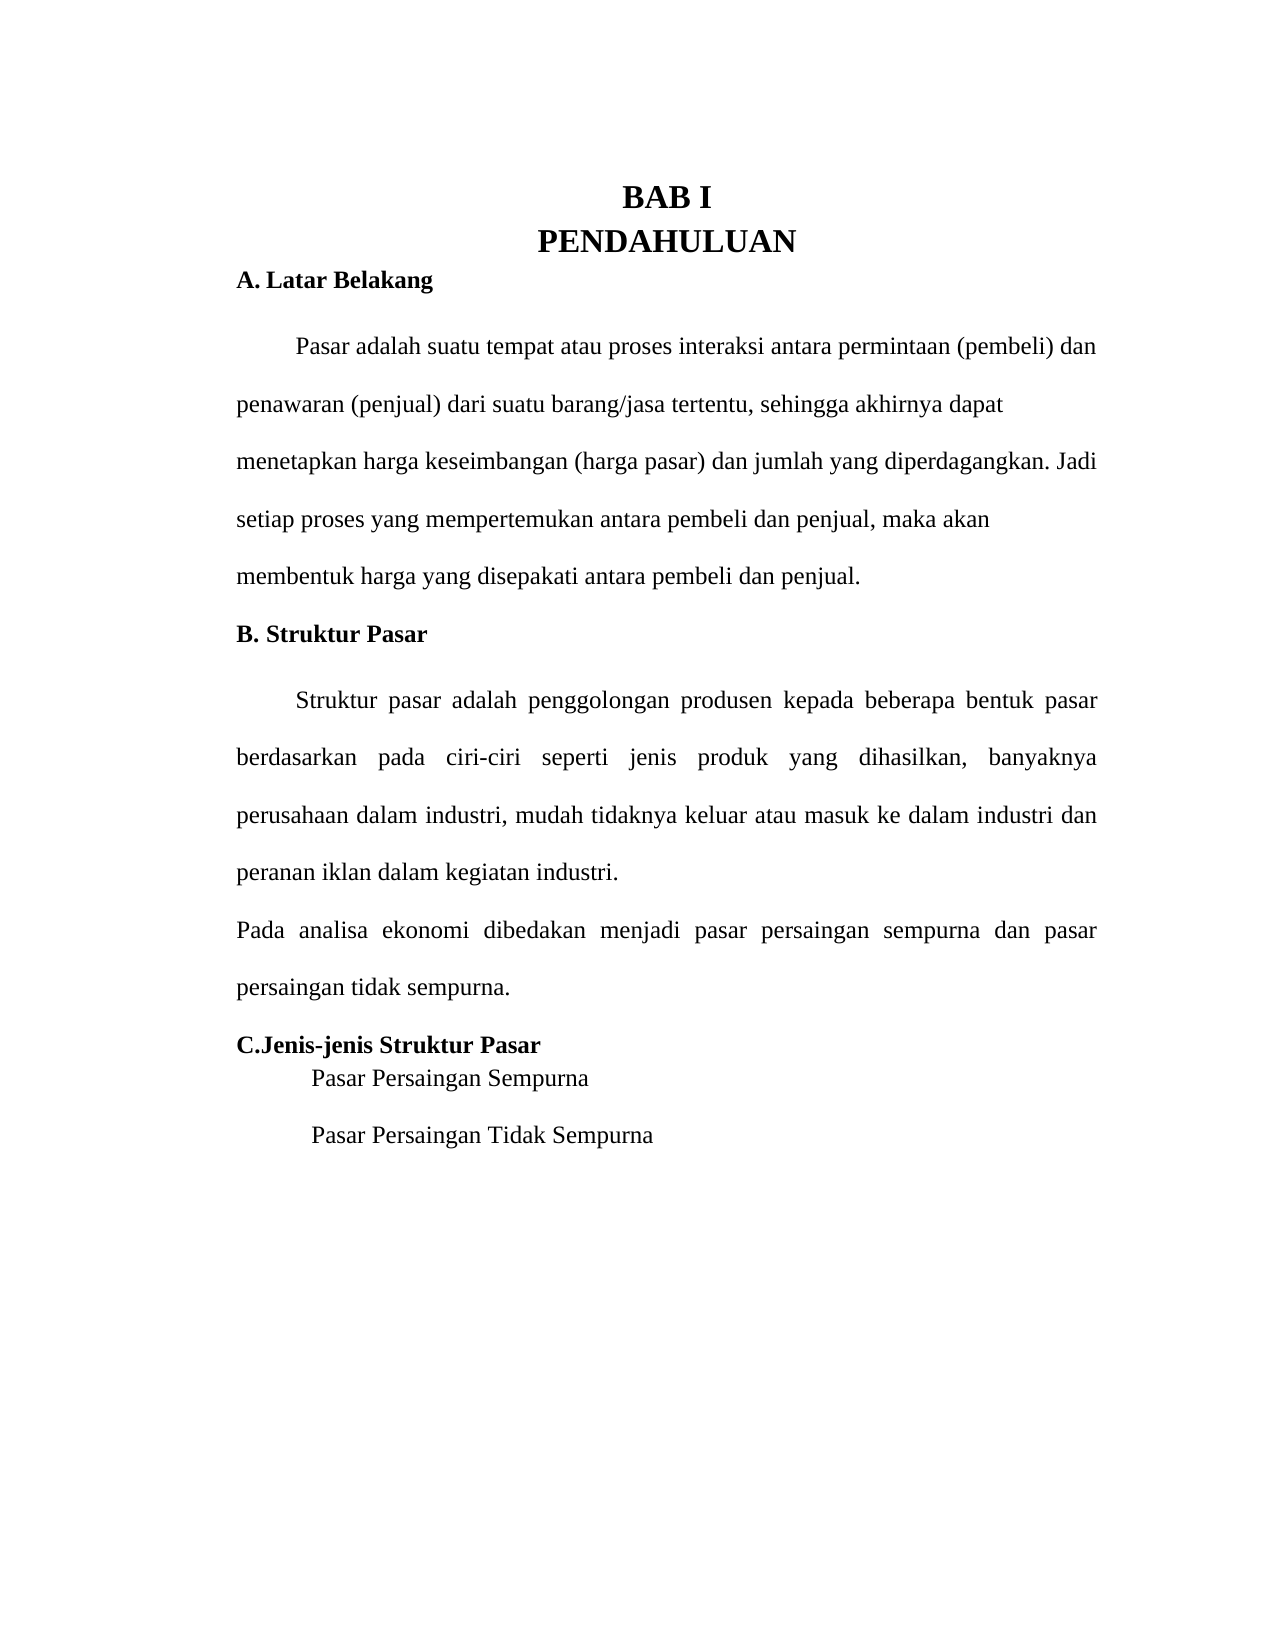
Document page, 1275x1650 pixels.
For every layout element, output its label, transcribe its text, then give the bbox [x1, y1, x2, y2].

text Pasar Persaingan Sempurna [236, 1063, 1098, 1092]
list Struktur Pasar [236, 619, 1098, 648]
text PENDAHULUAN [236, 221, 1098, 259]
text Pada analisa ekonomi dibedakan menjadi pasar persaingan sempurna dan pasar persaingan tidak sempurna. [236, 915, 1098, 1001]
list C.Jenis-jenis Struktur Pasar [236, 1030, 1098, 1059]
text BAB I [236, 177, 1098, 216]
text Pasar Persaingan Tidak Sempurna [236, 1120, 1098, 1149]
text Pasar adalah suatu tempat atau proses interaksi antara permintaan (pembeli) dan penawaran (penjual) dari suatu barang/jasa tertentu, sehingga akhirnya dapat menetapkan harga keseimbangan (harga pasar) dan jumlah yang diperdagangkan. Jadi setiap proses yang mempertemukan antara pembeli dan penjual, maka akan membentuk harga yang disepakati antara pembeli dan penjual. [236, 331, 1098, 590]
list Latar Belakang [236, 265, 1098, 294]
text Struktur pasar adalah penggolongan produsen kepada beberapa bentuk pasar berdasarkan pada ciri-ciri seperti jenis produk yang dihasilkan, banyaknya perusahaan dalam industri, mudah tidaknya keluar atau masuk ke dalam industri dan peranan iklan dalam kegiatan industri. [236, 685, 1098, 886]
